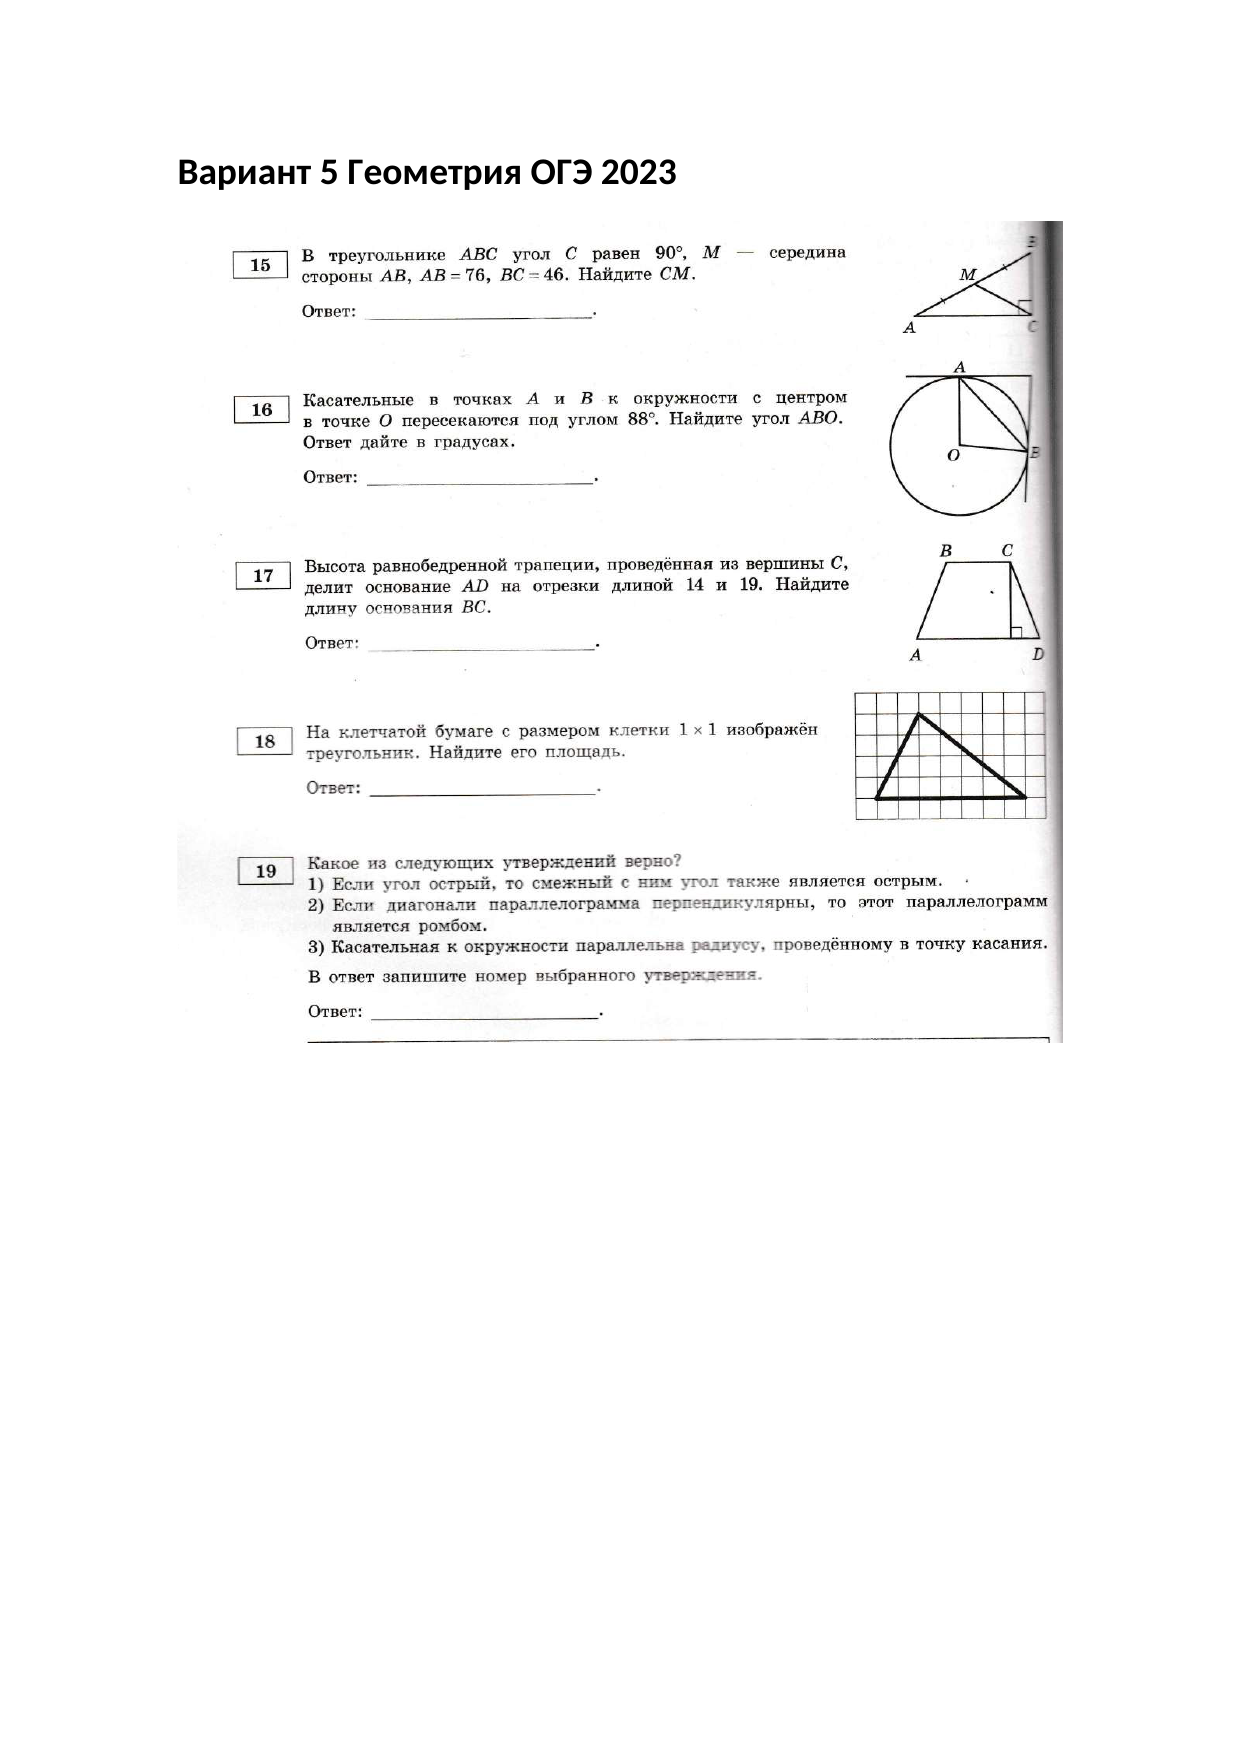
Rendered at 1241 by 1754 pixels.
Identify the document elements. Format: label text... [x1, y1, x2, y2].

text Вариант 5 Геометрия ОГЭ 2023 [177, 148, 1063, 193]
